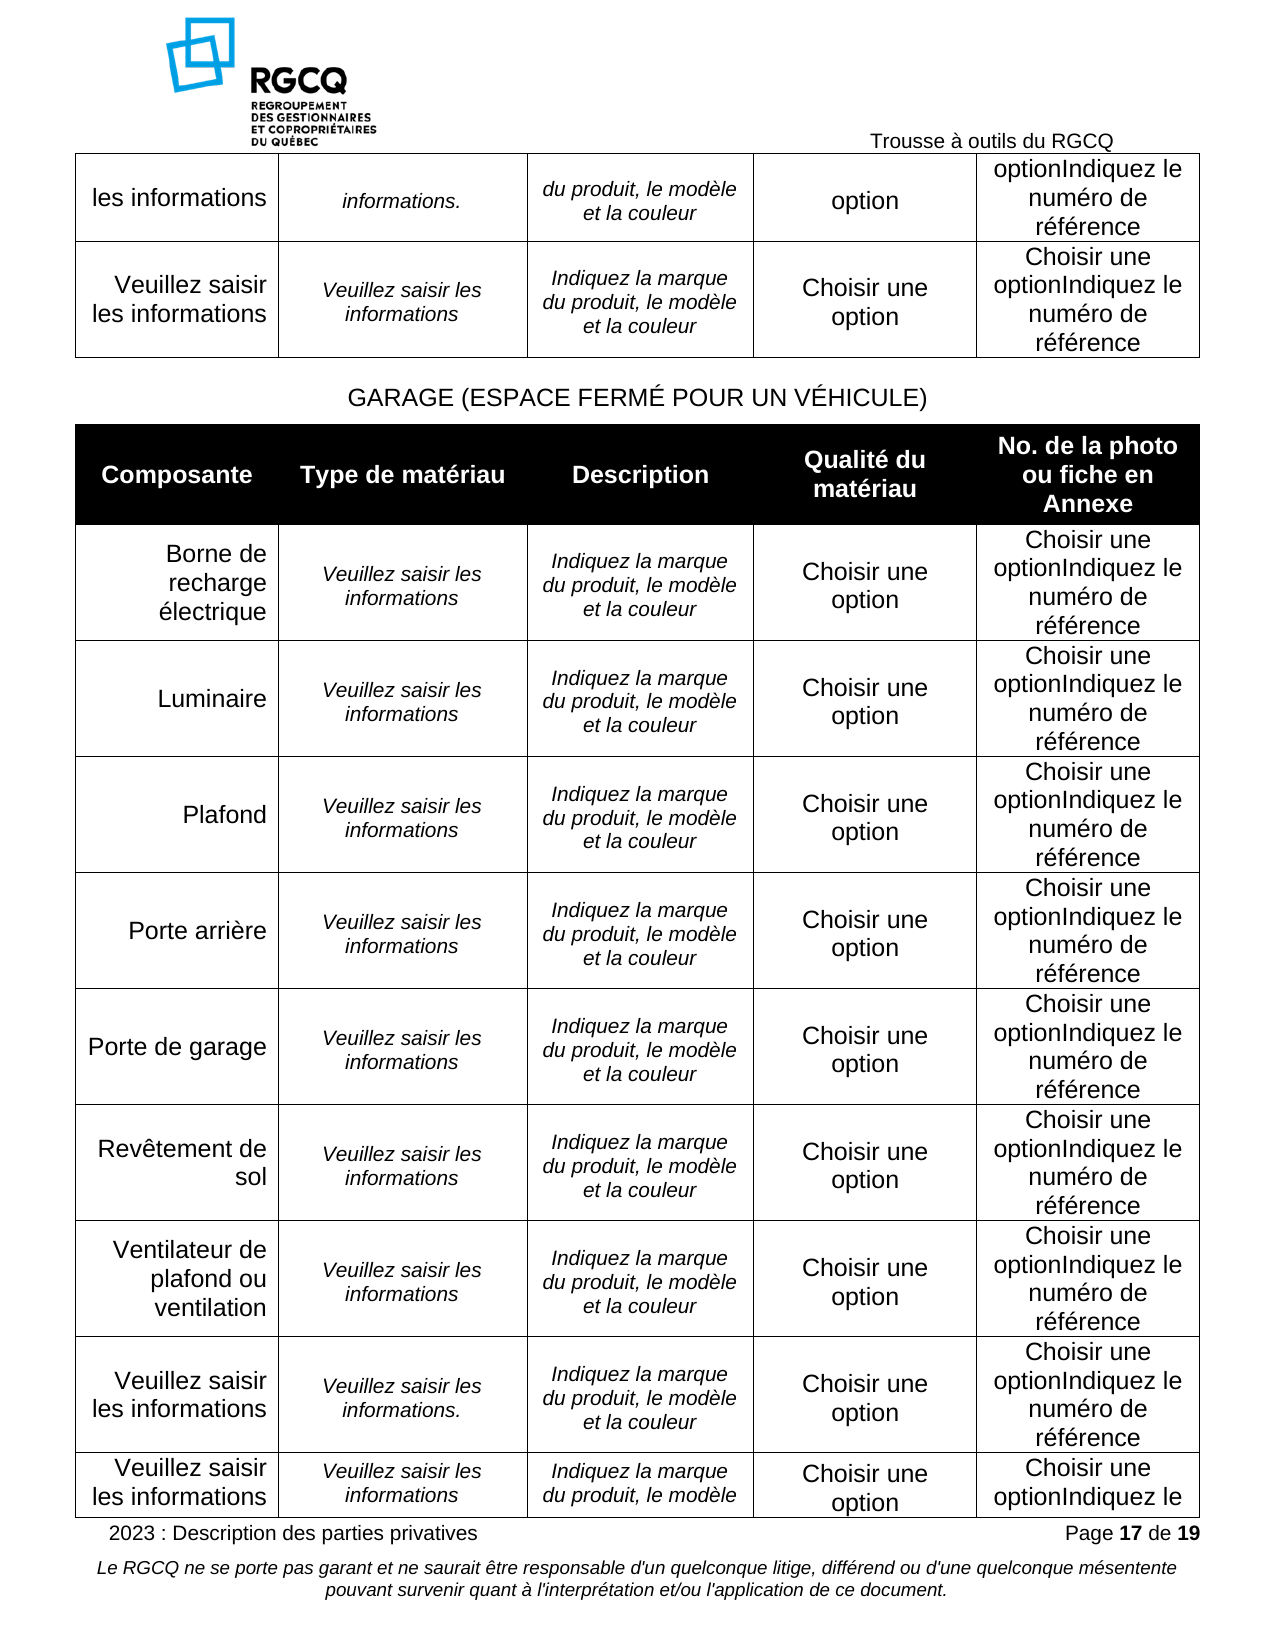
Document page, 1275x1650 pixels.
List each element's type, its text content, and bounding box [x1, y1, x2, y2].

table_cell Plafond [76, 757, 278, 872]
table_cell Porte arrière [76, 873, 278, 988]
table_header Description [528, 425, 753, 524]
table_cell Revêtement de sol [76, 1105, 278, 1220]
table_cell Ventilateur de plafond ou ventilation [76, 1221, 278, 1336]
table_header Composante [76, 425, 278, 524]
table_cell Borne de recharge électrique [76, 525, 278, 640]
table_header Type de matériau [279, 425, 527, 524]
picture [161, 14, 379, 149]
table_header Qualité du matériau [754, 425, 976, 524]
table_cell Luminaire [76, 641, 278, 756]
table_cell Porte de garage [76, 989, 278, 1104]
table_header No. de la photo ou fiche en Annexe [977, 425, 1199, 524]
